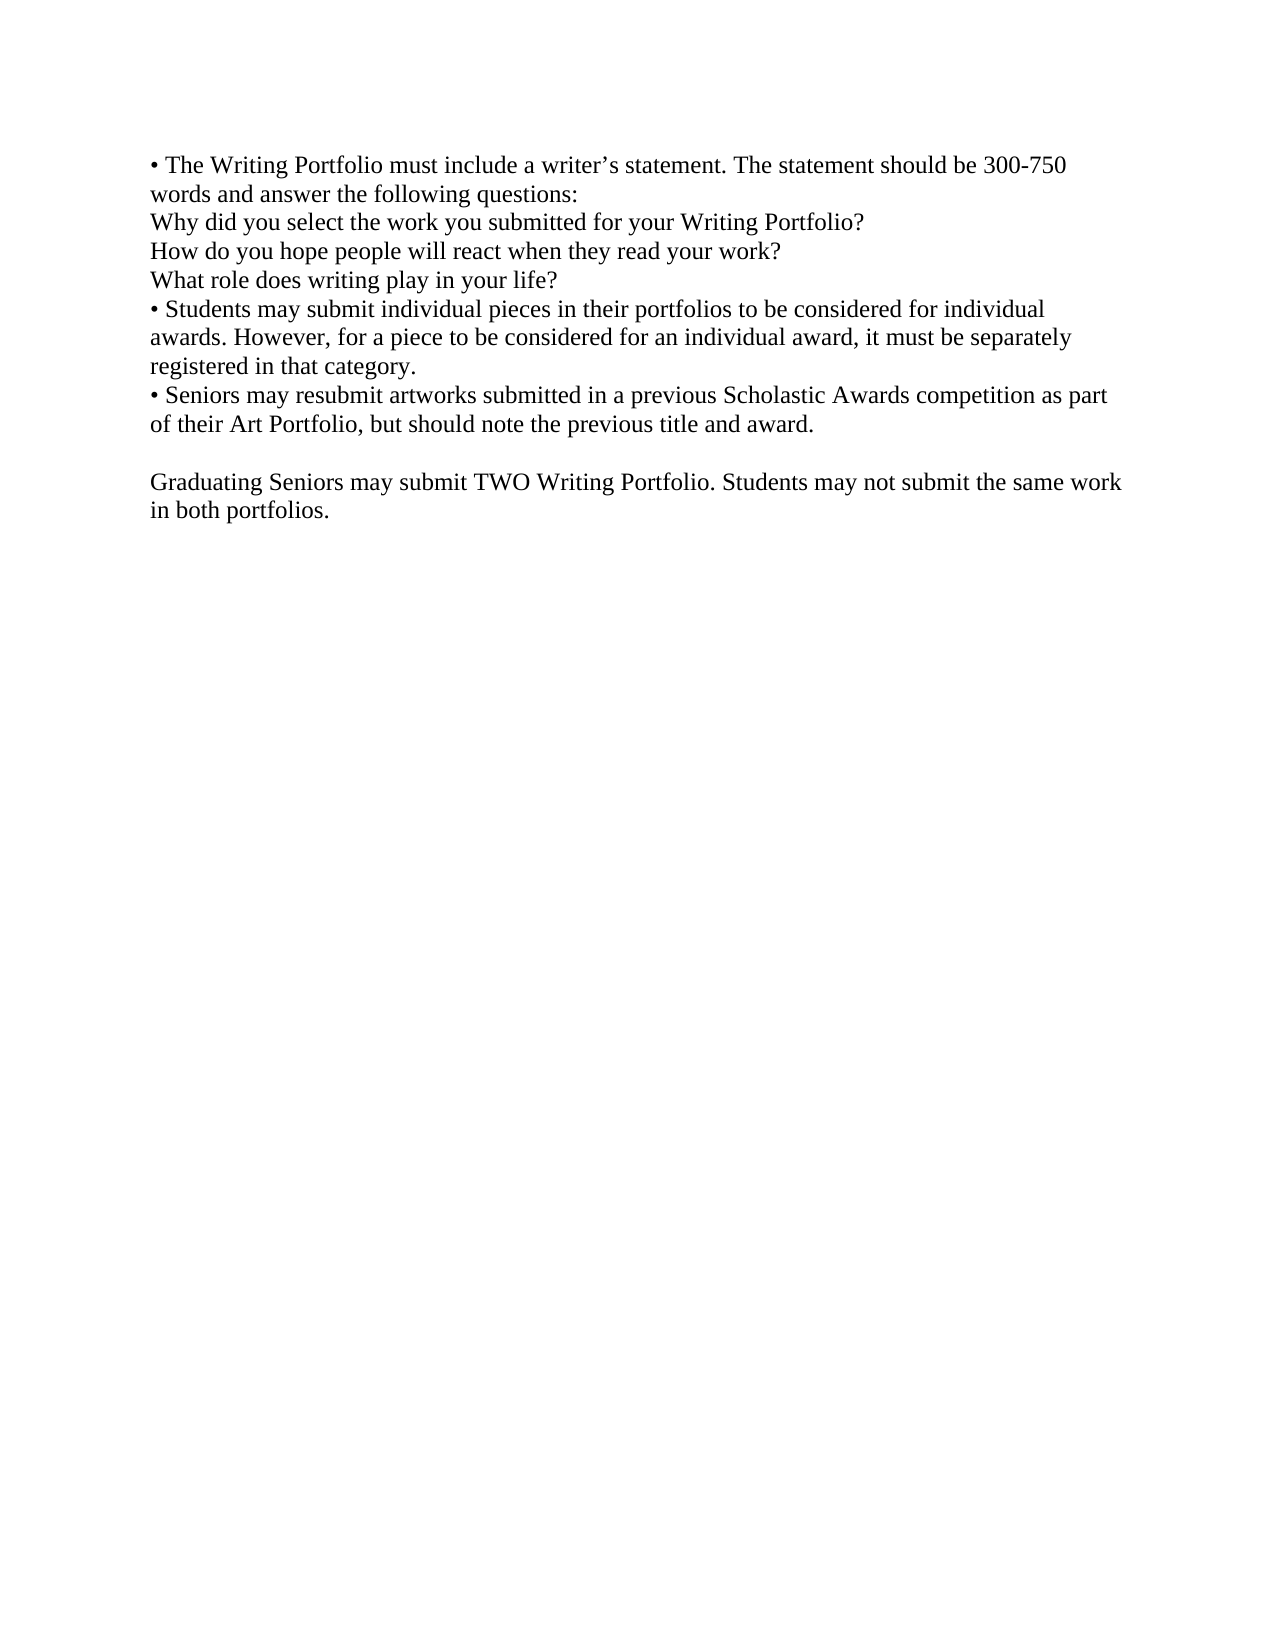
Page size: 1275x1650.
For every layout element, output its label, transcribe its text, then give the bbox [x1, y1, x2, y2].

text Graduating Seniors may submit TWO Writing Portfolio. Students may not submit the same work in both portfolios. [150, 467, 1125, 524]
text • The Writing Portfolio must include a writer’s statement. The statement should be 300-750 words and answer the following questions: Why did you select the work you submitted for your Writing Portfolio? How do you hope people will react when they read your work? What role does writing play in your life? • Students may submit individual pieces in their portfolios to be considered for individual awards. However, for a piece to be considered for an individual award, it must be separately registered in that category. • Seniors may resubmit artworks submitted in a previous Scholastic Awards competition as part of their Art Portfolio, but should note the previous title and award. [150, 150, 1125, 437]
